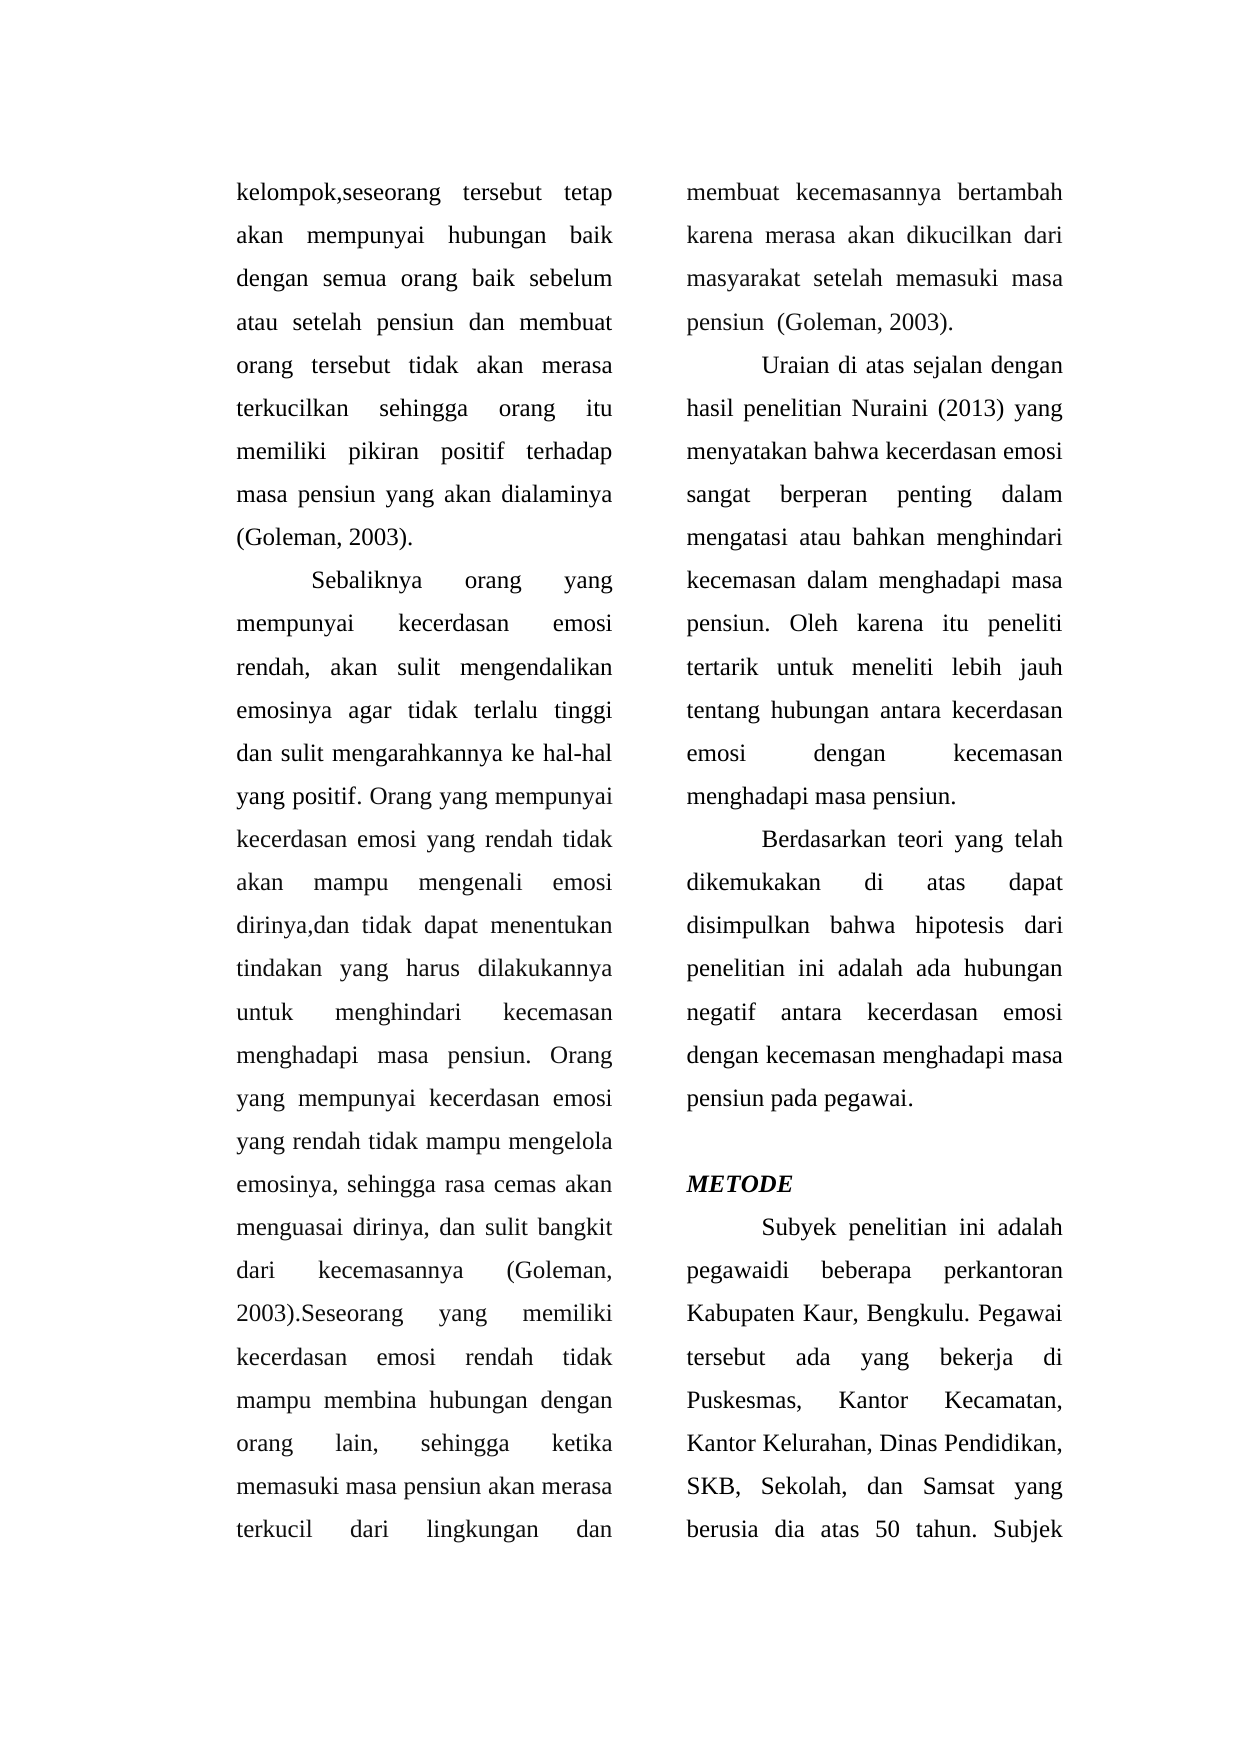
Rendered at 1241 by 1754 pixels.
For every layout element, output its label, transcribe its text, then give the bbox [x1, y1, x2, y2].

text Sebaliknya orang yang mempunyai kecerdasan emosi rendah, akan sulit mengendalikan emosinya agar tidak terlalu tinggi dan sulit mengarahkannya ke hal-hal yang positif. Orang yang mempunyai kecerdasan emosi yang rendah tidak akan mampu mengenali emosi dirinya,dan tidak dapat menentukan tindakan yang harus dilakukannya untuk menghindari kecemasan menghadapi masa pensiun. Orang yang mempunyai kecerdasan emosi yang rendah tidak mampu mengelola emosinya, sehingga rasa cemas akan menguasai dirinya, dan sulit bangkit dari kecemasannya (Goleman, 2003).Seseorang yang memiliki kecerdasan emosi rendah tidak mampu membina hubungan dengan orang lain, sehingga ketika memasuki masa pensiun akan merasa terkucil dari lingkungan dan membuat kecemasannya bertambah karena merasa akan dikucilkan dari masyarakat setelah memasuki masa pensiun (Goleman, 2003). [236, 565, 613, 1543]
text Uraian di atas sejalan dengan hasil penelitian Nuraini (2013) yang menyatakan bahwa kecerdasan emosi sangat berperan penting dalam mengatasi atau bahkan menghindari kecemasan dalam menghadapi masa pensiun. Oleh karena itu peneliti tertarik untuk meneliti lebih jauh tentang hubungan antara kecerdasan emosi dengan kecemasan menghadapi masa pensiun. [686, 350, 1063, 810]
text Sebaliknya orang yang mempunyai kecerdasan emosi rendah, akan sulit mengendalikan emosinya agar tidak terlalu tinggi dan sulit mengarahkannya ke hal-hal yang positif. Orang yang mempunyai kecerdasan emosi yang rendah tidak akan mampu mengenali emosi dirinya,dan tidak dapat menentukan tindakan yang harus dilakukannya untuk menghindari kecemasan menghadapi masa pensiun. Orang yang mempunyai kecerdasan emosi yang rendah tidak mampu mengelola emosinya, sehingga rasa cemas akan menguasai dirinya, dan sulit bangkit dari kecemasannya (Goleman, 2003).Seseorang yang memiliki kecerdasan emosi rendah tidak mampu membina hubungan dengan orang lain, sehingga ketika memasuki masa pensiun akan merasa terkucil dari lingkungan dan membuat kecemasannya bertambah karena merasa akan dikucilkan dari masyarakat setelah memasuki masa pensiun (Goleman, 2003). [686, 177, 1063, 335]
text Berdasarkan teori yang telah dikemukakan di atas dapat disimpulkan bahwa hipotesis dari penelitian ini adalah ada hubungan negatif antara kecerdasan emosi dengan kecemasan menghadapi masa pensiun pada pegawai. [686, 824, 1063, 1112]
text METODE [686, 1169, 1063, 1198]
